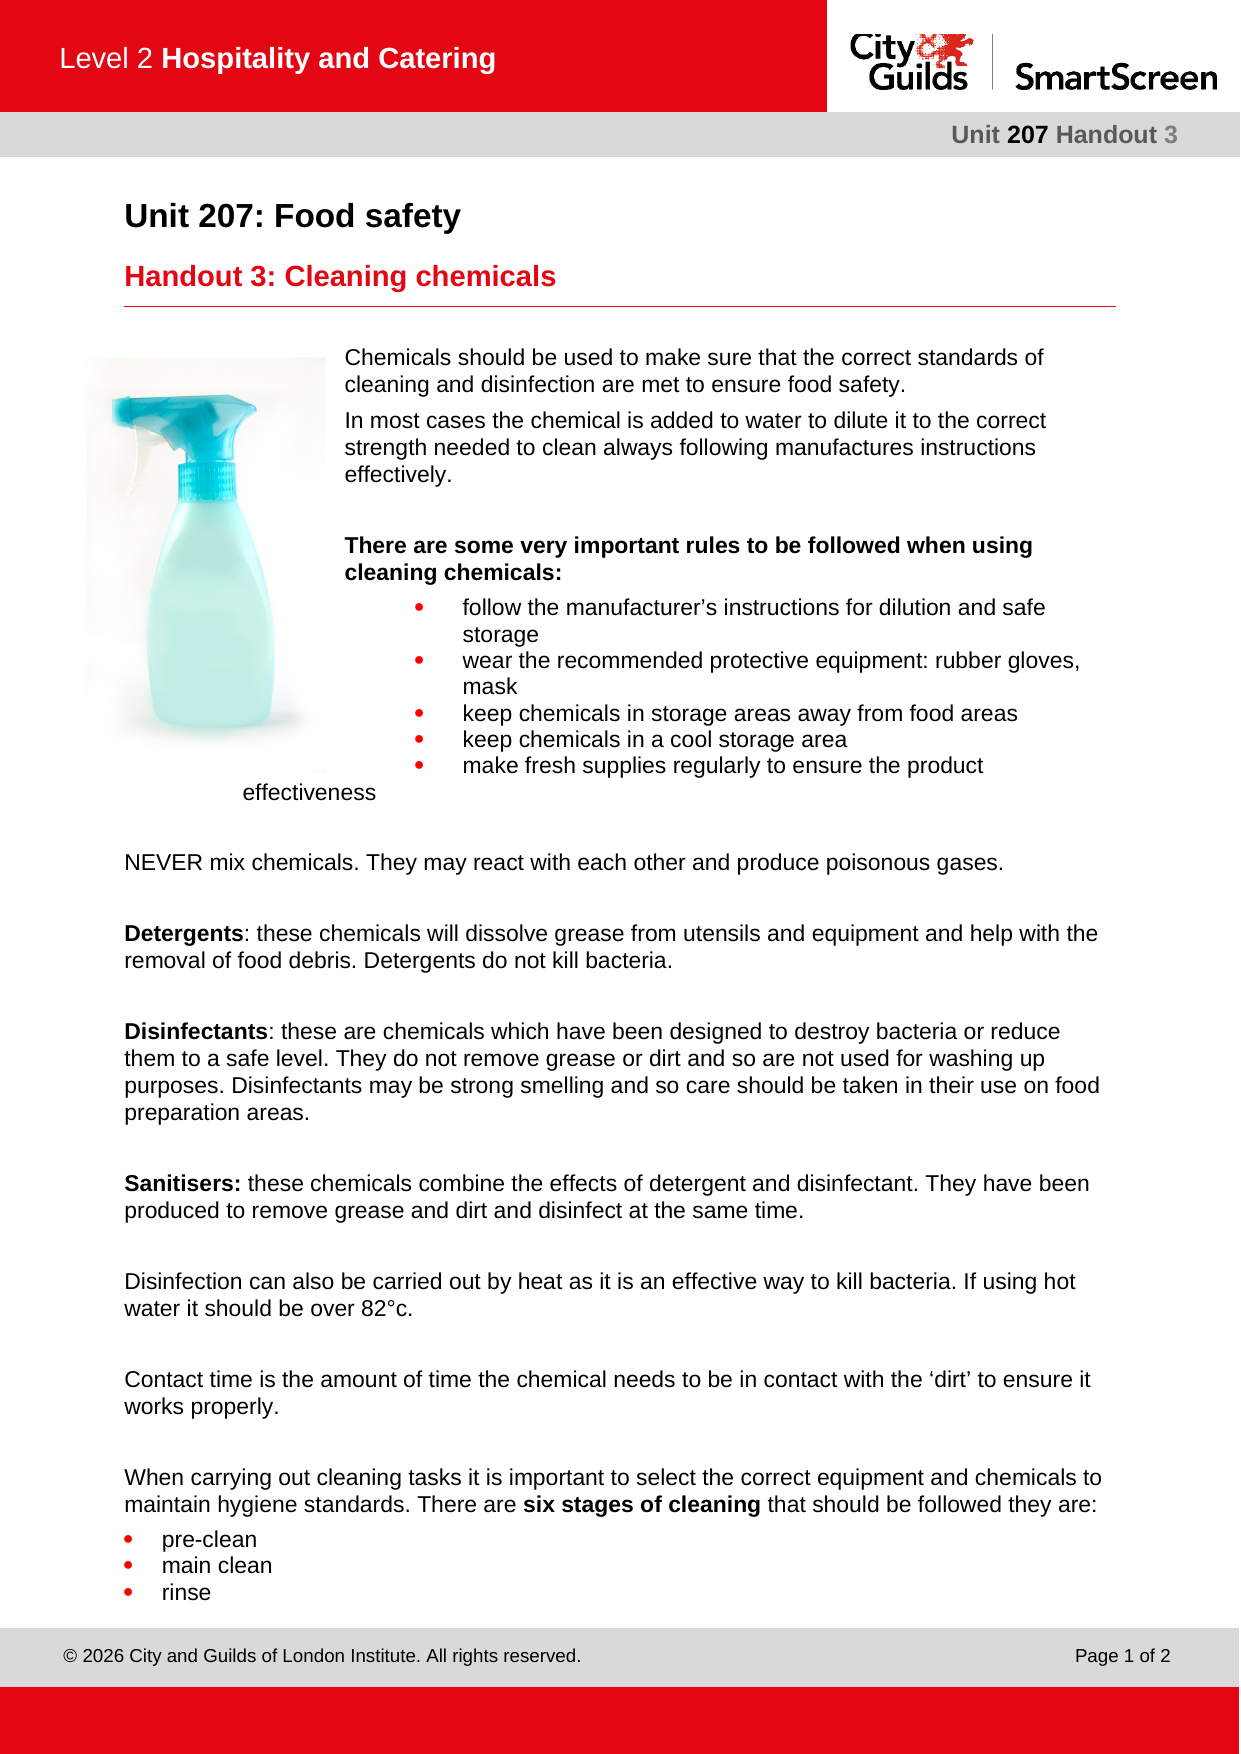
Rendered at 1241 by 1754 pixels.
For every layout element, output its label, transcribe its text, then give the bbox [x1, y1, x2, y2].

text Contact time is the amount of time the chemical needs to be in contact with the ‘dirt’ to ensure it works properly. [124, 1365, 1116, 1419]
text When carrying out cleaning tasks it is important to select the correct equipment and chemicals to maintain hygiene standards. There are six stages of cleaning that should be followed they are: [124, 1463, 1116, 1517]
picture [86, 357, 326, 773]
subtitle Handout 3: Cleaning chemicals [124, 260, 1116, 306]
text NEVER mix chemicals. They may react with each other and produce poisonous gases. [124, 849, 1116, 876]
text Disinfection can also be carried out by heat as it is an effective way to kill bacteria. If using hot water it should be over 82°c. [124, 1267, 1116, 1322]
text Disinfectants: these are chemicals which have been designed to destroy bacteria or reduce them to a safe level. They do not remove grease or dirt and so are not used for washing up purposes. Disinfectants may be strong smelling and so care should be taken in their use on food preparation areas. [124, 1017, 1116, 1126]
text Detergents: these chemicals will dissolve grease from utensils and equipment and help with the removal of food debris. Detergents do not kill bacteria. [124, 919, 1116, 974]
list keep chemicals in a cool storage area [326, 726, 1116, 752]
list wear the recommended protective equipment: rubber gloves, mask [326, 647, 1116, 699]
list make fresh supplies regularly to ensure the product effectiveness [195, 752, 1116, 805]
list keep chemicals in storage areas away from food areas [326, 699, 1116, 726]
text In most cases the chemical is added to water to dilute it to the correct strength needed to clean always following manufactures instructions effectively. [326, 407, 1116, 488]
list rinse [124, 1578, 1116, 1605]
text Chemicals should be used to make sure that the correct standards of cleaning and disinfection are met to ensure food safety. [124, 344, 1116, 398]
list follow the manufacturer’s instructions for dilution and safe storage [326, 594, 1116, 647]
text Sanitisers: these chemicals combine the effects of detergent and disinfectant. They have been produced to remove grease and dirt and disinfect at the same time. [124, 1169, 1116, 1224]
text There are some very important rules to be followed when using cleaning chemicals: [326, 532, 1116, 586]
picture [850, 34, 1217, 90]
list main clean [124, 1552, 1116, 1578]
list pre-clean [124, 1526, 1116, 1552]
title Unit 207: Food safety [124, 197, 1116, 235]
